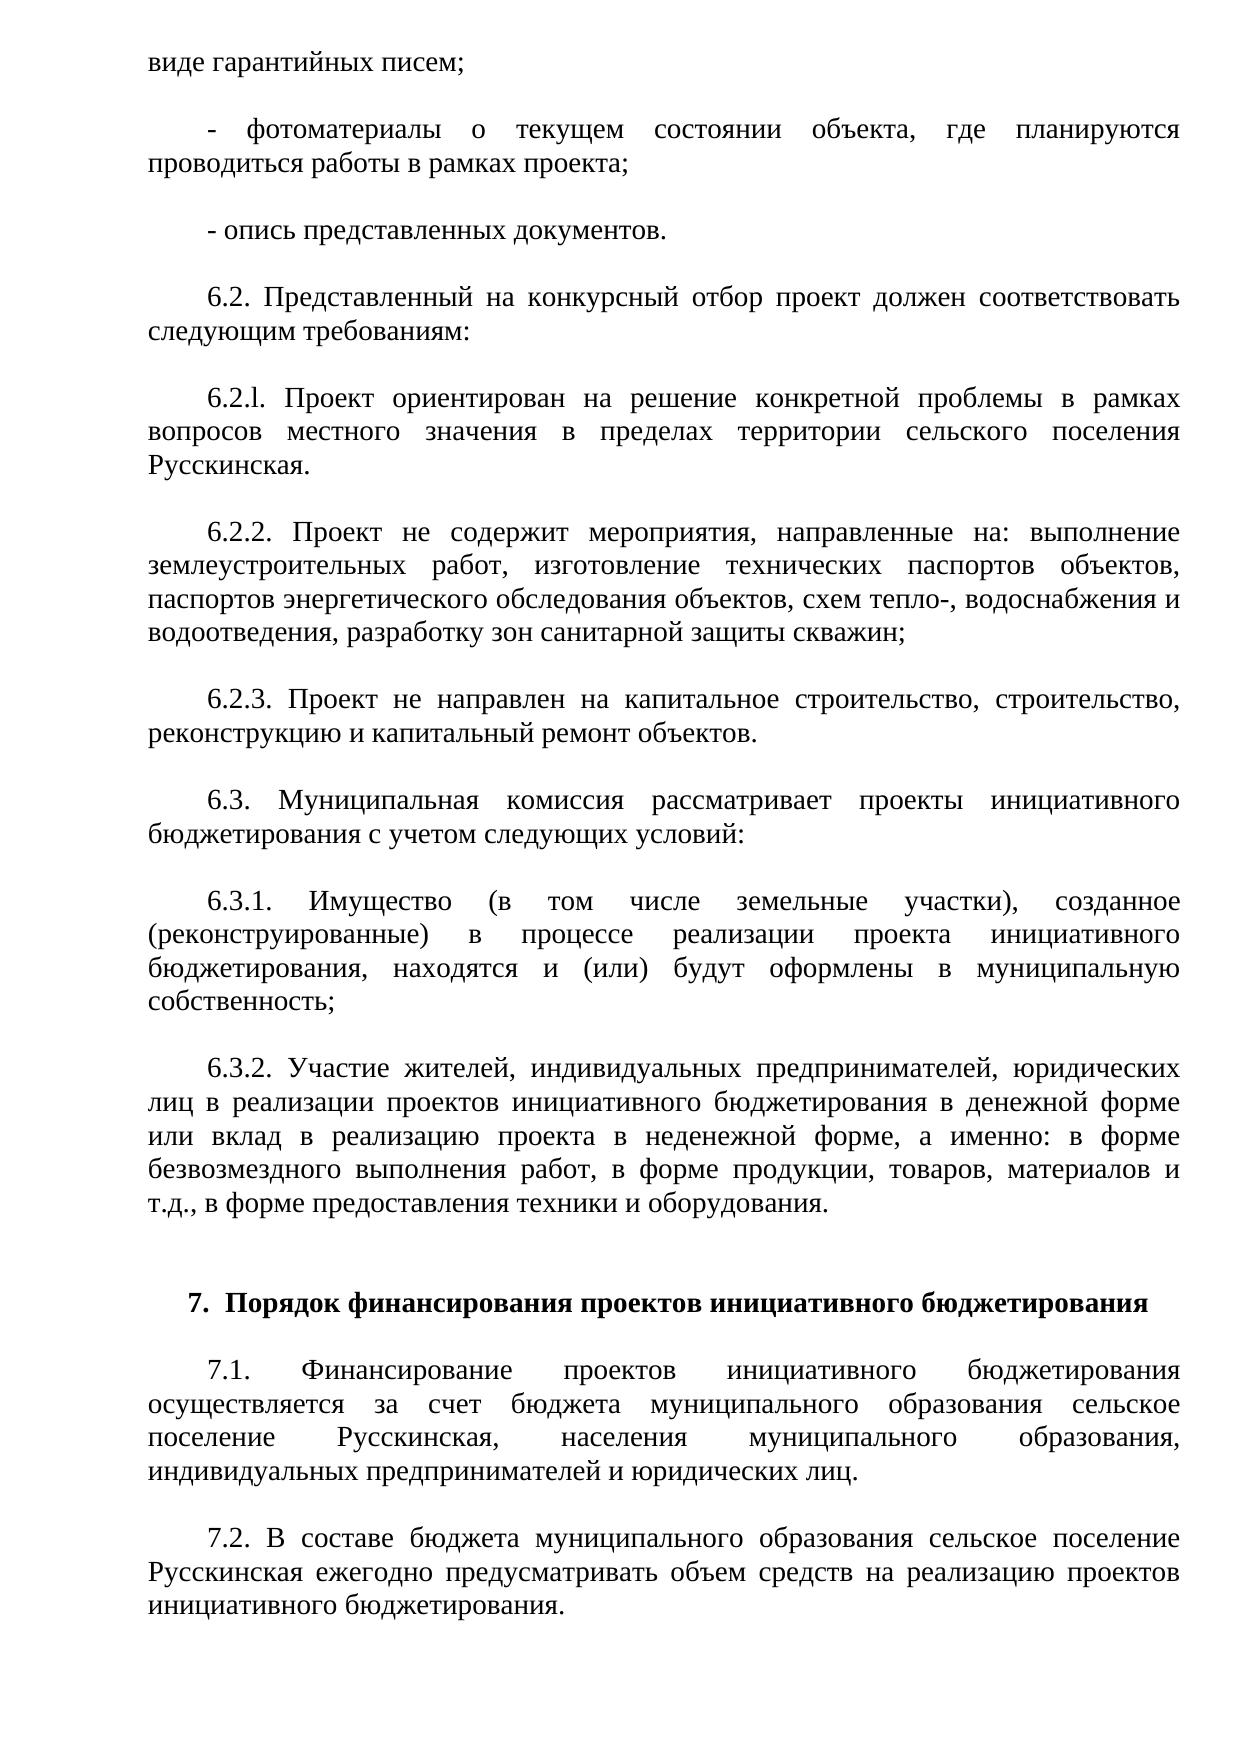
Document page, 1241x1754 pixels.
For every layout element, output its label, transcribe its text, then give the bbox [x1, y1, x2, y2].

list Порядок финансирования проектов инициативного бюджетирования [156, 1285, 1181, 1319]
text 6.2.l. Проект ориентирован на решение конкретной проблемы в рамках вопросов местного значения в пределах территории сельского поселения Русскинская. [148, 380, 1181, 480]
text 6.3.1. Имущество (в том числе земельные участки), созданное (реконструированные) в процессе реализации проекта инициативного бюджетирования, находятся и (или) будут оформлены в муниципальную собственность; [148, 883, 1181, 1017]
text 6.2.3. Проект не направлен на капитальное строительство, строительство, реконструкцию и капитальный ремонт объектов. [148, 682, 1181, 749]
text 6.3. Муниципальная комиссия рассматривает проекты инициативного бюджетирования с учетом следующих условий: [148, 782, 1181, 849]
text 7.2. В составе бюджета муниципального образования сельское поселение Русскинская ежегодно предусматривать объем средств на реализацию проектов инициативного бюджетирования. [148, 1520, 1181, 1621]
text 6.2.2. Проект не содержит мероприятия, направленные на: выполнение землеустроительных работ, изготовление технических паспортов объектов, паспортов энергетического обследования объектов, схем тепло-, водоснабжения и водоотведения, разработку зон санитарной защиты скважин; [148, 514, 1181, 648]
text 7.1. Финансирование проектов инициативного бюджетирования осуществляется за счет бюджета муниципального образования сельское поселение Русскинская, населения муниципального образования, индивидуальных предпринимателей и юридических лиц. [148, 1352, 1181, 1487]
text - опись представленных документов. [148, 212, 1181, 246]
text - фотоматериалы о текущем состоянии объекта, где планируются проводиться работы в рамках проекта; [148, 111, 1181, 178]
text 6.2. Представленный на конкурсный отбор проект должен соответствовать следующим требованиям: [148, 279, 1181, 346]
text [148, 44, 1181, 78]
text 6.3.2. Участие жителей, индивидуальных предпринимателей, юридических лиц в реализации проектов инициативного бюджетирования в денежной форме или вклад в реализацию проекта в неденежной форме, а именно: в форме безвозмездного выполнения работ, в форме продукции, товаров, материалов и т.д., в форме предоставления техники и оборудования. [148, 1051, 1181, 1218]
